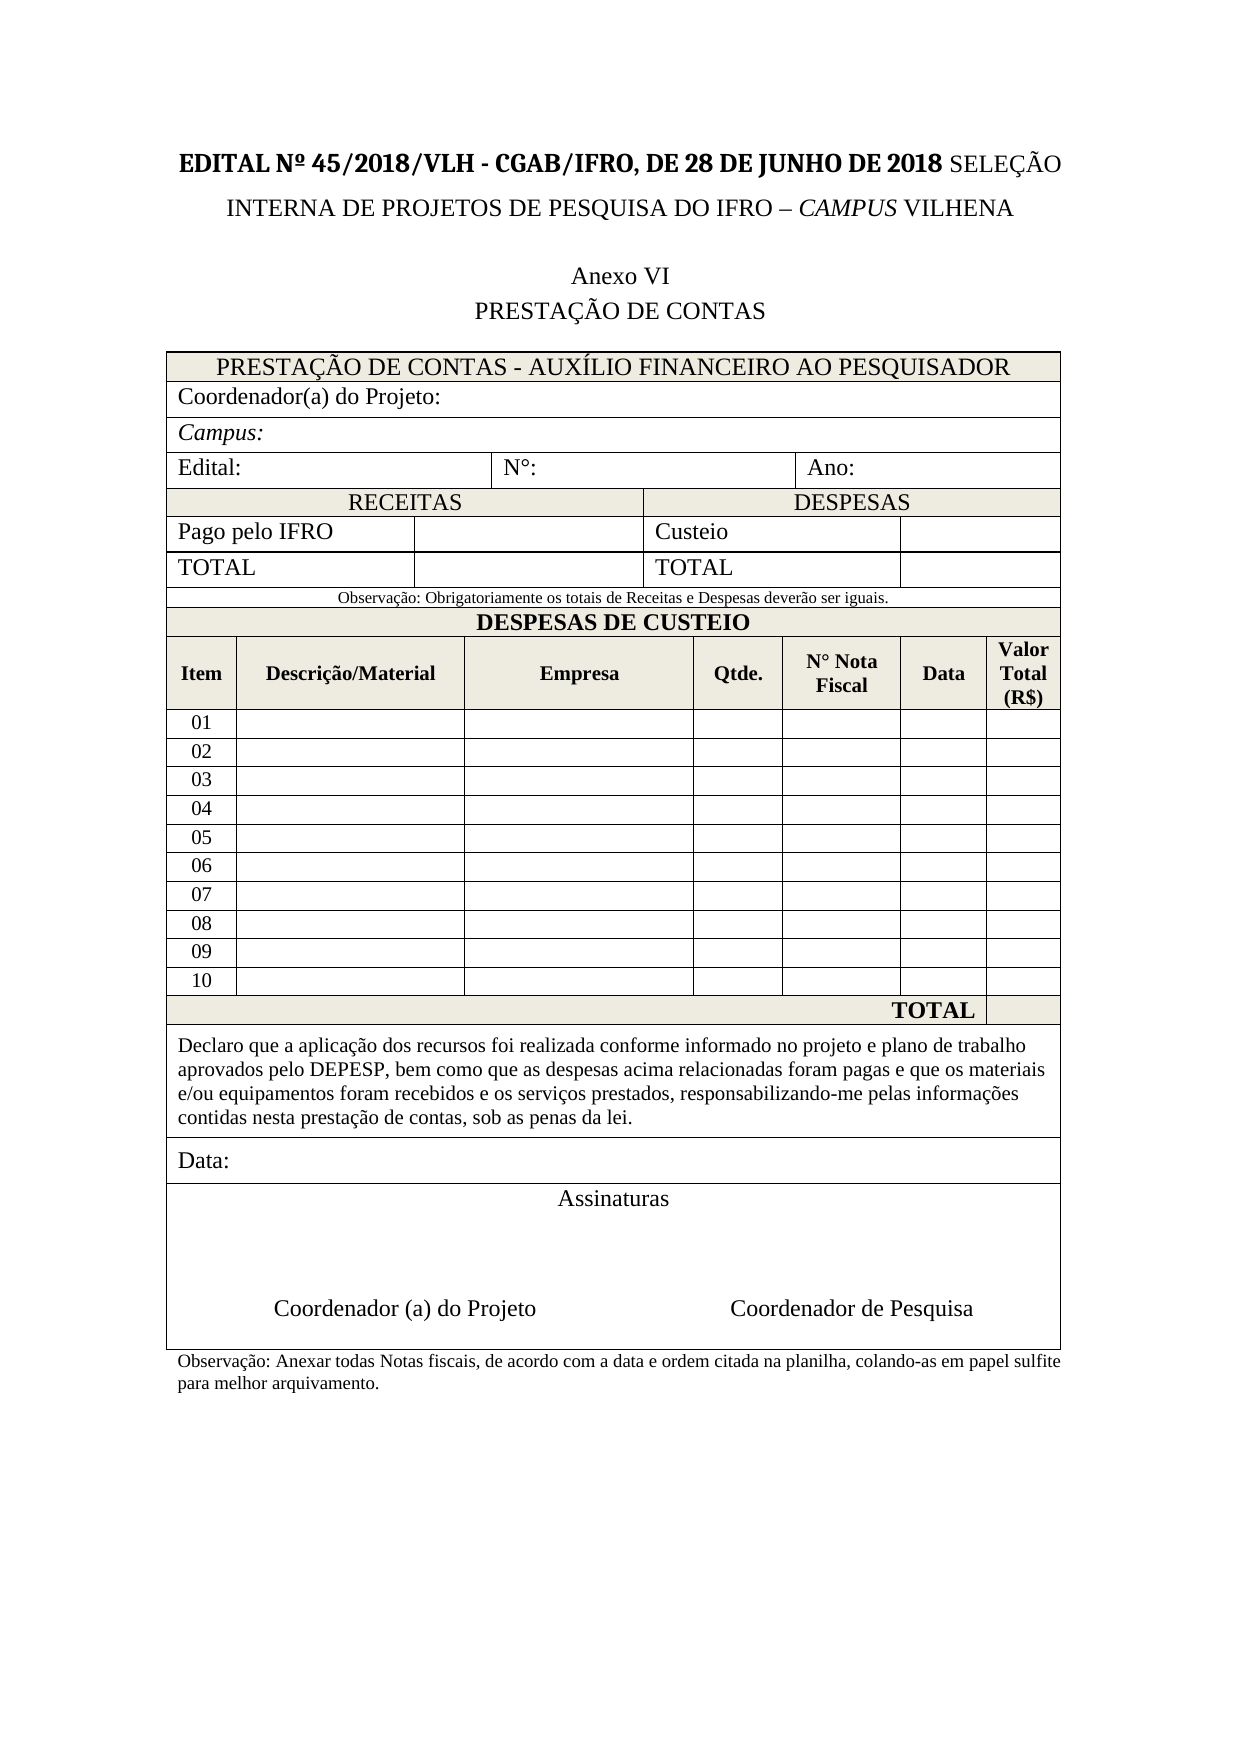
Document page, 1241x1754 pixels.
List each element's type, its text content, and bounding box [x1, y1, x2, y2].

table_cell [987, 853, 1060, 881]
table_cell DESPESAS DE CUSTEIO [167, 608, 1060, 636]
table_cell [987, 825, 1060, 852]
table_cell 10 [167, 968, 236, 995]
table_cell Data: [167, 1138, 1060, 1183]
table_cell [987, 710, 1060, 738]
table_cell [694, 739, 782, 766]
table_cell [783, 767, 900, 795]
table_cell TOTAL [167, 553, 414, 587]
table_cell Ano: [796, 453, 1060, 487]
table_cell TOTAL [167, 996, 986, 1024]
table_cell [415, 517, 643, 551]
table_cell [901, 739, 986, 766]
table_cell 09 [167, 939, 236, 967]
table_cell 05 [167, 825, 236, 852]
table_cell [237, 968, 464, 995]
table_cell [465, 739, 693, 766]
table_cell N°: [492, 453, 795, 487]
table_cell [465, 796, 693, 823]
table_cell N° Nota Fiscal [783, 637, 900, 709]
table_cell [465, 911, 693, 938]
table_cell [987, 796, 1060, 823]
table_cell Custeio [644, 517, 900, 551]
table_cell [237, 796, 464, 823]
table_cell [694, 853, 782, 881]
table_cell [694, 911, 782, 938]
table_cell [783, 796, 900, 823]
text PRESTAÇÃO DE CONTAS [177, 296, 1063, 325]
table_cell [901, 517, 1060, 551]
table_cell Data [901, 637, 986, 709]
table_cell [987, 968, 1060, 995]
table_cell 03 [167, 767, 236, 795]
table_cell DESPESAS [644, 489, 1060, 516]
table_cell Descrição/Material [237, 637, 464, 709]
table_header PRESTAÇÃO DE CONTAS - AUXÍLIO FINANCEIRO AO PESQUISADOR [167, 353, 1060, 381]
table_cell [465, 968, 693, 995]
table_cell [783, 853, 900, 881]
table_cell [465, 882, 693, 909]
table_cell [987, 739, 1060, 766]
table_cell [415, 553, 643, 587]
table_cell [783, 825, 900, 852]
table_cell [237, 882, 464, 909]
table_cell [987, 767, 1060, 795]
table_cell [783, 939, 900, 967]
table_cell [783, 968, 900, 995]
table_cell 08 [167, 911, 236, 938]
table_cell Observação: Obrigatoriamente os totais de Receitas e Despesas deverão ser iguais. [167, 588, 1060, 607]
table_cell [237, 710, 464, 738]
table_cell [465, 939, 693, 967]
table_cell Item [167, 637, 236, 709]
table_cell [901, 968, 986, 995]
table_cell [901, 939, 986, 967]
table_cell 07 [167, 882, 236, 909]
table_cell [901, 882, 986, 909]
table_cell Qtde. [694, 637, 782, 709]
table_cell Edital: [167, 453, 491, 487]
table_cell [987, 996, 1060, 1024]
table_cell [783, 710, 900, 738]
table_cell [694, 825, 782, 852]
table_cell Valor Total (R$) [987, 637, 1060, 709]
table_cell [694, 710, 782, 738]
table_cell [694, 939, 782, 967]
table_cell [783, 911, 900, 938]
table_cell Pago pelo IFRO [167, 517, 414, 551]
table_cell 06 [167, 853, 236, 881]
table_cell [694, 767, 782, 795]
table_cell [237, 739, 464, 766]
table_cell Campus: [167, 418, 1060, 452]
table_cell Empresa [465, 637, 693, 709]
table_cell [987, 882, 1060, 909]
table_cell Coordenador de Pesquisa [644, 1294, 1060, 1349]
table_cell [783, 882, 900, 909]
table_cell [901, 825, 986, 852]
table_cell [901, 853, 986, 881]
table_cell [901, 796, 986, 823]
table_cell [901, 710, 986, 738]
table_cell [901, 767, 986, 795]
table_cell 04 [167, 796, 236, 823]
table_cell [694, 796, 782, 823]
table_cell [694, 968, 782, 995]
table_cell [465, 853, 693, 881]
table_cell Assinaturas [167, 1184, 1060, 1294]
subtitle Anexo VI [177, 261, 1063, 290]
text Edital Nº 45/2018/VLH - CGAB/IFRO, DE 28 DE junho DE 2018 SELEÇÃO INTERNA DE PROJETOS DE PESQUISA DO IFRO – CAMPUS VILHENA [177, 148, 1063, 222]
table_cell 02 [167, 739, 236, 766]
table_cell 01 [167, 710, 236, 738]
table_cell Declaro que a aplicação dos recursos foi realizada conforme informado no projeto e plano de trabalho aprovados pelo DEPESP, bem como que as despesas acima relacionadas foram pagas e que os materiais e/ou equipamentos foram recebidos e os serviços prestados, responsabilizando-me pelas informações contidas nesta prestação de contas, sob as penas da lei. [167, 1025, 1060, 1137]
table_cell [987, 911, 1060, 938]
table_cell [987, 939, 1060, 967]
table_cell [465, 767, 693, 795]
table_cell [694, 882, 782, 909]
table_cell [237, 767, 464, 795]
table_cell [237, 911, 464, 938]
table_cell [465, 710, 693, 738]
table_cell [901, 553, 1060, 587]
table_cell Coordenador(a) do Projeto: [167, 382, 1060, 417]
table_cell RECEITAS [167, 489, 643, 516]
table_cell [237, 825, 464, 852]
table_cell Coordenador (a) do Projeto [167, 1294, 644, 1349]
table_cell [783, 739, 900, 766]
table_cell [237, 939, 464, 967]
table_cell [237, 853, 464, 881]
table_cell [465, 825, 693, 852]
table_cell TOTAL [644, 553, 900, 587]
text Observação: Anexar todas Notas fiscais, de acordo com a data e ordem citada na planilha, colando-as em papel sulfite para melhor arquivamento. [177, 1350, 1063, 1393]
table_cell [901, 911, 986, 938]
